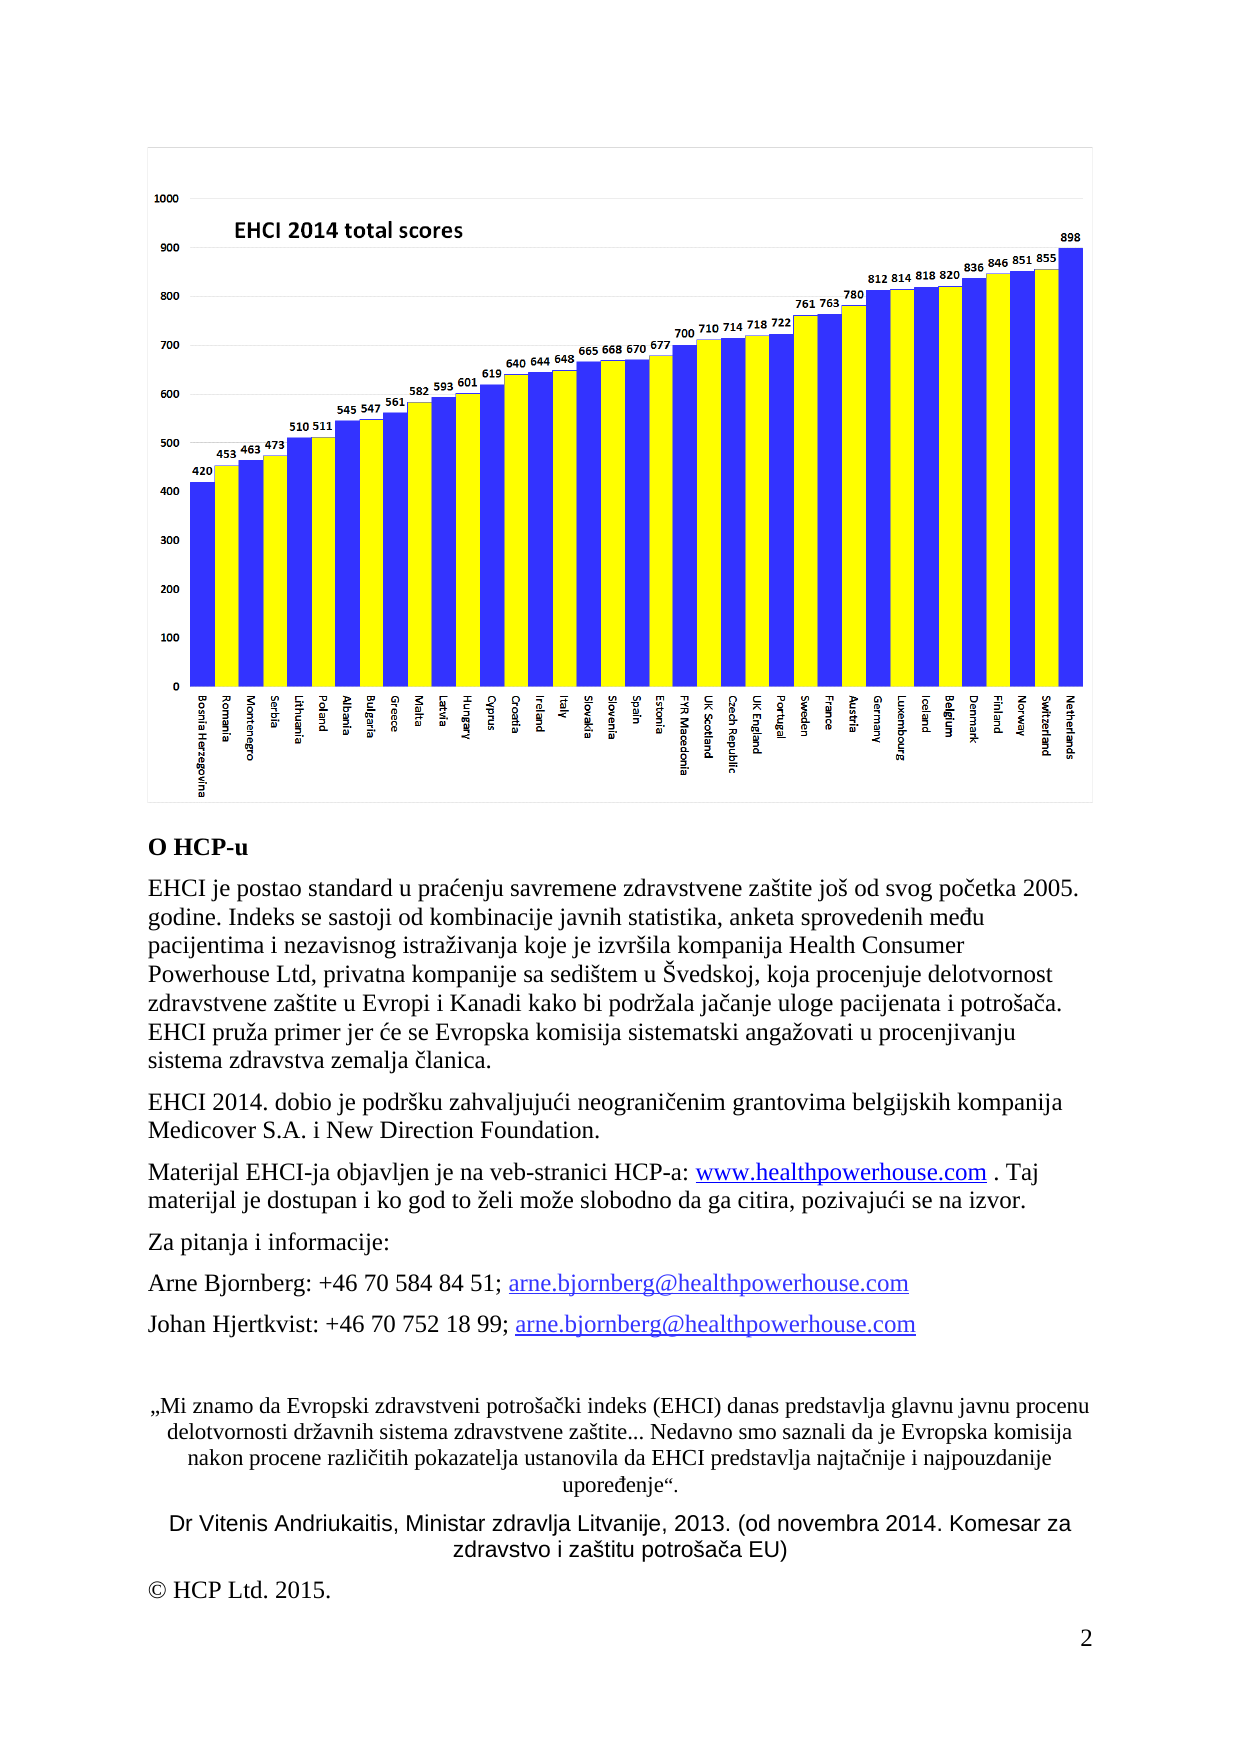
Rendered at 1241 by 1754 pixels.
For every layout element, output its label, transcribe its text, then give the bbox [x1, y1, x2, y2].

text O HCP-u [148, 832, 1093, 860]
text © HCP Ltd. 2015. [148, 1575, 1093, 1603]
picture [147, 147, 1093, 803]
text Materijal EHCI-ja objavljen je na veb-stranici HCP-a: www.healthpowerhouse.com . Taj materijal je dostupan i ko god to želi može slobodno da ga citira, pozivajući se na izvor. [148, 1157, 1093, 1214]
text Arne Bjornberg: +46 70 584 84 51; arne.bjornberg@healthpowerhouse.com [148, 1268, 1093, 1297]
text EHCI je postao standard u praćenju savremene zdravstvene zaštite još od svog početka 2005. godine. Indeks se sastoji od kombinacije javnih statistika, anketa sprovedenih među pacijentima i nezavisnog istraživanja koje je izvršila kompanija Health Consumer Powerhouse Ltd, privatna kompanije sa sedištem u Švedskoj, koja procenjuje delotvornost zdravstvene zaštite u Evropi i Kanadi kako bi podržala jačanje uloge pacijenata i potrošača. EHCI pruža primer jer će se Evropska komisija sistematski angažovati u procenjivanju sistema zdravstva zemalja članica. [148, 873, 1093, 1074]
text „Mi znamo da Evropski zdravstveni potrošački indeks (EHCI) danas predstavlja glavnu javnu procenu delotvornosti državnih sistema zdravstvene zaštite... Nedavno smo saznali da je Evropska komisija nakon procene različitih pokazatelja ustanovila da EHCI predstavlja najtačnije i najpouzdanije upoređenje“. [148, 1392, 562, 1497]
text Dr Vitenis Andriukaitis, Ministar zdravlja Litvanije, 2013. (od novembra 2014. Komesar za zdravstvo i zaštitu potrošača EU) [148, 1509, 1093, 1562]
text EHCI 2014. dobio je podršku zahvaljujući neograničenim grantovima belgijskih kompanija Medicover S.A. i New Direction Foundation. [148, 1087, 1093, 1144]
text Za pitanja i informacije: [148, 1227, 1093, 1255]
text „Mi znamo da Evropski zdravstveni potrošački indeks (EHCI) danas predstavlja glavnu javnu procenu delotvornosti državnih sistema zdravstvene zaštite... Nedavno smo saznali da je Evropska komisija nakon procene različitih pokazatelja ustanovila da EHCI predstavlja najtačnije i najpouzdanije upoređenje“. [664, 1392, 1093, 1497]
text Johan Hjertkvist: +46 70 752 18 99; arne.bjornberg@healthpowerhouse.com [148, 1309, 1093, 1338]
